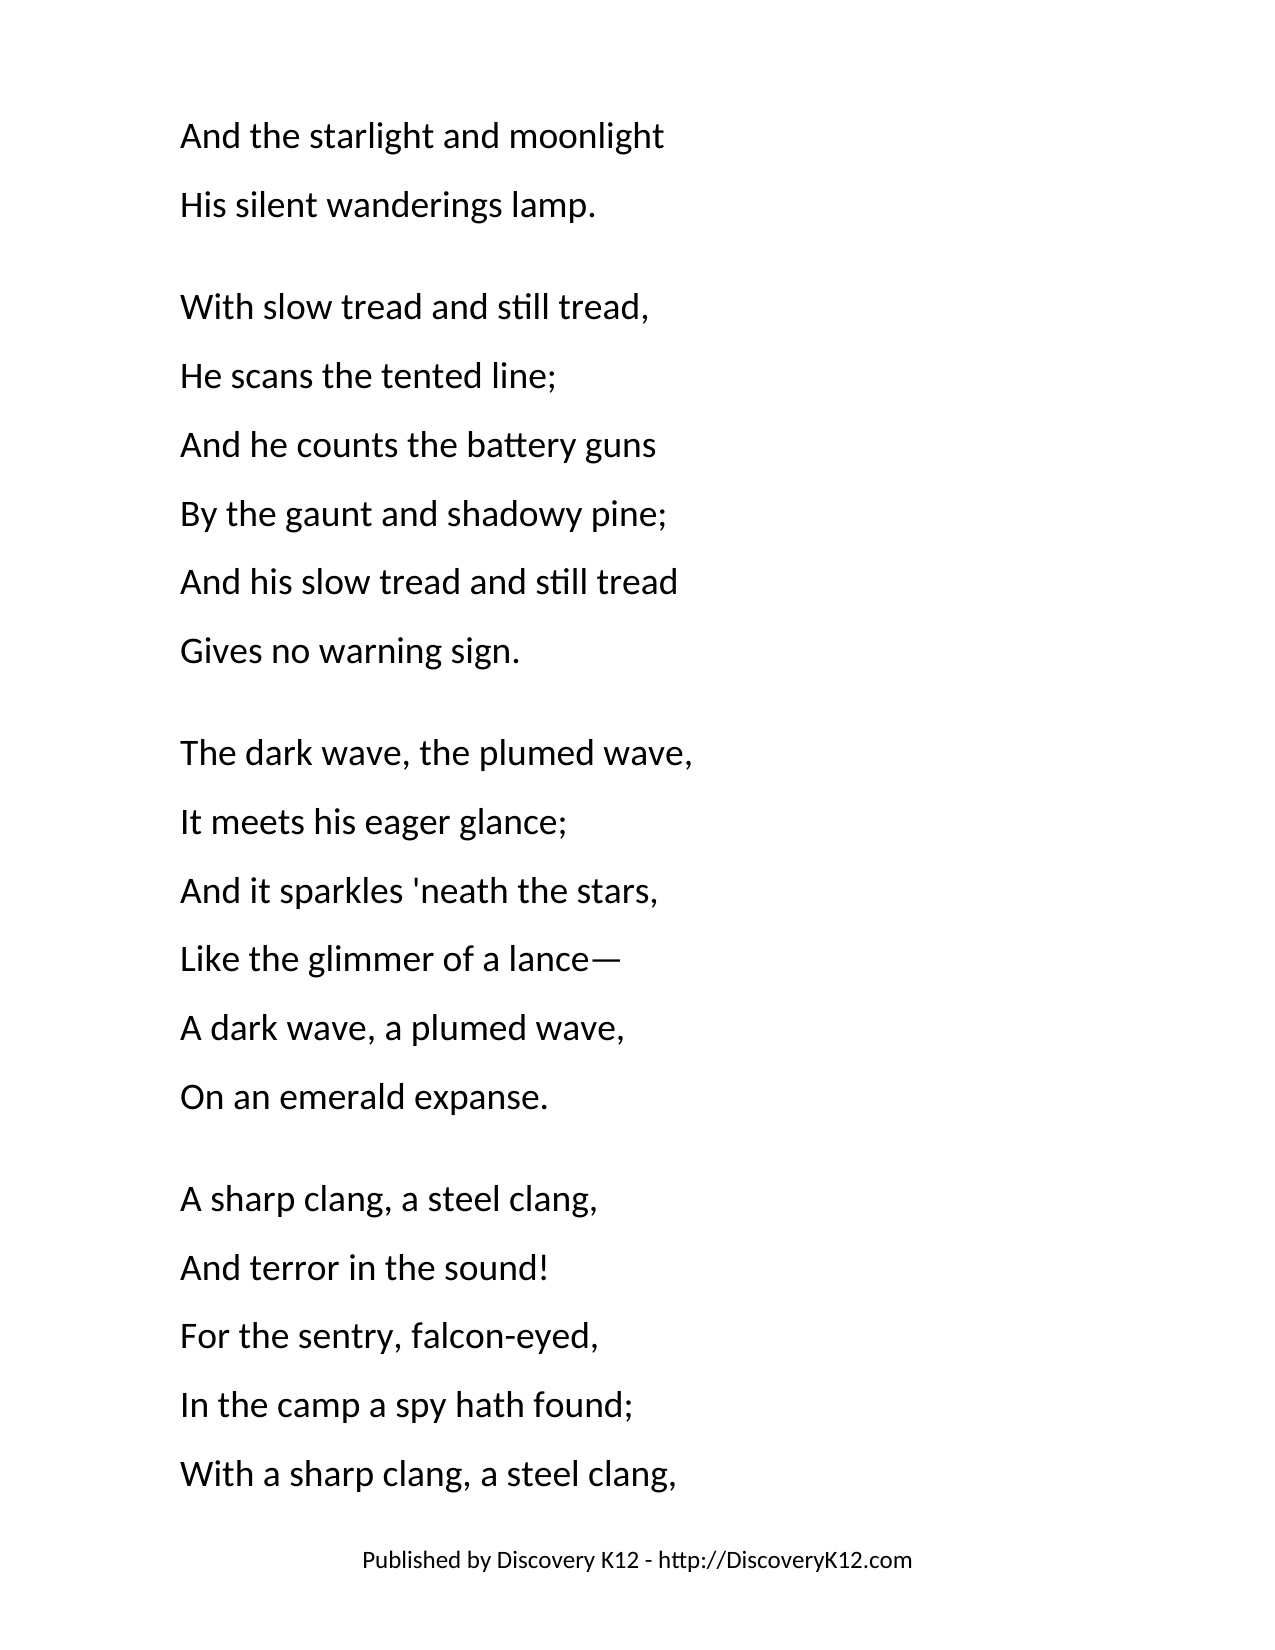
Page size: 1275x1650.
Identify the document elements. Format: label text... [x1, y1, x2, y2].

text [180, 112, 1095, 227]
text With slow tread and still tread, He scans the tented line; And he counts the battery guns By the gaunt and shadowy pine; And his slow tread and still tread Gives no warning sign. [180, 283, 1095, 673]
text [180, 1175, 1095, 1496]
text The dark wave, the plumed wave, It meets his eager glance; And it sparkles 'neath the stars, Like the glimmer of a lance— A dark wave, a plumed wave, On an emerald expanse. [180, 729, 1095, 1119]
